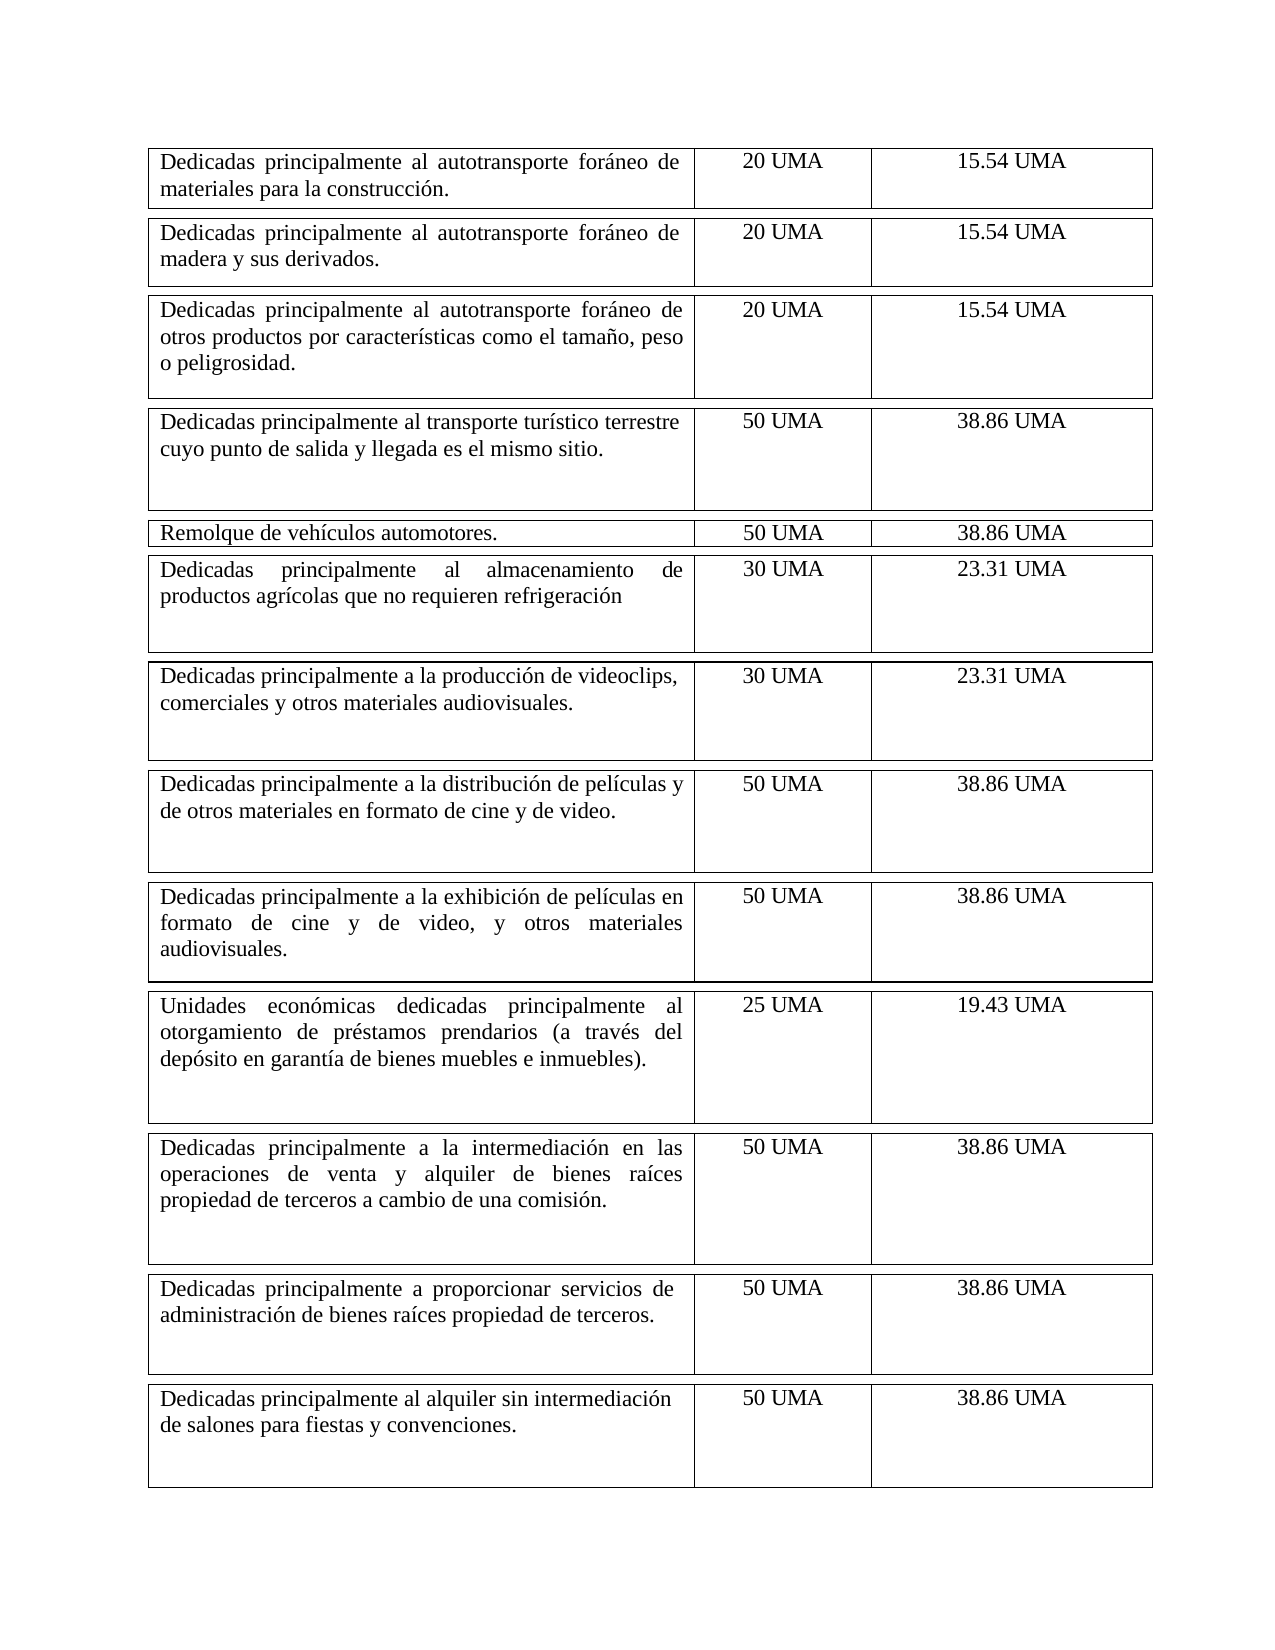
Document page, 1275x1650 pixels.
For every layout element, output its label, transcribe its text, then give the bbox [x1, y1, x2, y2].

table_header 38.86 UMA [872, 771, 1152, 872]
table_header 20 UMA [695, 149, 871, 208]
table_header 38.86 UMA [872, 1385, 1152, 1487]
table_header 50 UMA [695, 1385, 871, 1487]
table_header 50 UMA [695, 409, 871, 509]
table_header 38.86 UMA [872, 883, 1152, 981]
table_header 20 UMA [695, 296, 871, 398]
table_header 20 UMA [695, 219, 871, 286]
table_cell 23.31 UMA [872, 556, 1152, 652]
table_cell Dedicadas principalmente al almacenamiento de productos agrícolas que no requieren refrigeración [149, 556, 694, 652]
table_header 15.54 UMA [872, 296, 1152, 398]
table_cell [148, 547, 1152, 555]
table_header 50 UMA [695, 1134, 871, 1264]
table_header Unidades económicas dedicadas principalmente al otorgamiento de préstamos prendarios (a través del depósito en garantía de bienes muebles e inmuebles). [149, 992, 694, 1123]
table_header 38.86 UMA [872, 409, 1152, 509]
table_header 25 UMA [695, 992, 871, 1123]
table_header Dedicadas principalmente al autotransporte foráneo de materiales para la construcción. [149, 149, 694, 208]
table_header Dedicadas principalmente al transporte turístico terrestre cuyo punto de salida y llegada es el mismo sitio. [149, 409, 694, 509]
table_header 50 UMA [695, 771, 871, 872]
table_header Dedicadas principalmente al autotransporte foráneo de madera y sus derivados. [149, 219, 694, 286]
table_header Dedicadas principalmente a la producción de videoclips, comerciales y otros materiales audiovisuales. [149, 663, 694, 759]
table_header 19.43 UMA [872, 992, 1152, 1123]
table_header Remolque de vehículos automotores. [149, 521, 694, 546]
table_header 30 UMA [695, 663, 871, 759]
table_header 50 UMA [695, 1275, 871, 1374]
table_header 38.86 UMA [872, 521, 1152, 546]
table_header Dedicadas principalmente a la distribución de películas y de otros materiales en formato de cine y de video. [149, 771, 694, 872]
table_header 15.54 UMA [872, 219, 1152, 286]
table_header Dedicadas principalmente a proporcionar servicios de administración de bienes raíces propiedad de terceros. [149, 1275, 694, 1374]
table_header 38.86 UMA [872, 1275, 1152, 1374]
table_header 15.54 UMA [872, 149, 1152, 208]
table_header 38.86 UMA [872, 1134, 1152, 1264]
table_header 50 UMA [695, 521, 871, 546]
table_header Dedicadas principalmente al autotransporte foráneo de otros productos por características como el tamaño, peso o peligrosidad. [149, 296, 694, 398]
table_header 50 UMA [695, 883, 871, 981]
table_header Dedicadas principalmente a la exhibición de películas en formato de cine y de video, y otros materiales audiovisuales. [149, 883, 694, 981]
table_header Dedicadas principalmente al alquiler sin intermediación de salones para fiestas y convenciones. [149, 1385, 694, 1487]
table_header Dedicadas principalmente a la intermediación en las operaciones de venta y alquiler de bienes raíces propiedad de terceros a cambio de una comisión. [149, 1134, 694, 1264]
table_header 23.31 UMA [872, 663, 1152, 759]
table_cell 30 UMA [695, 556, 871, 652]
